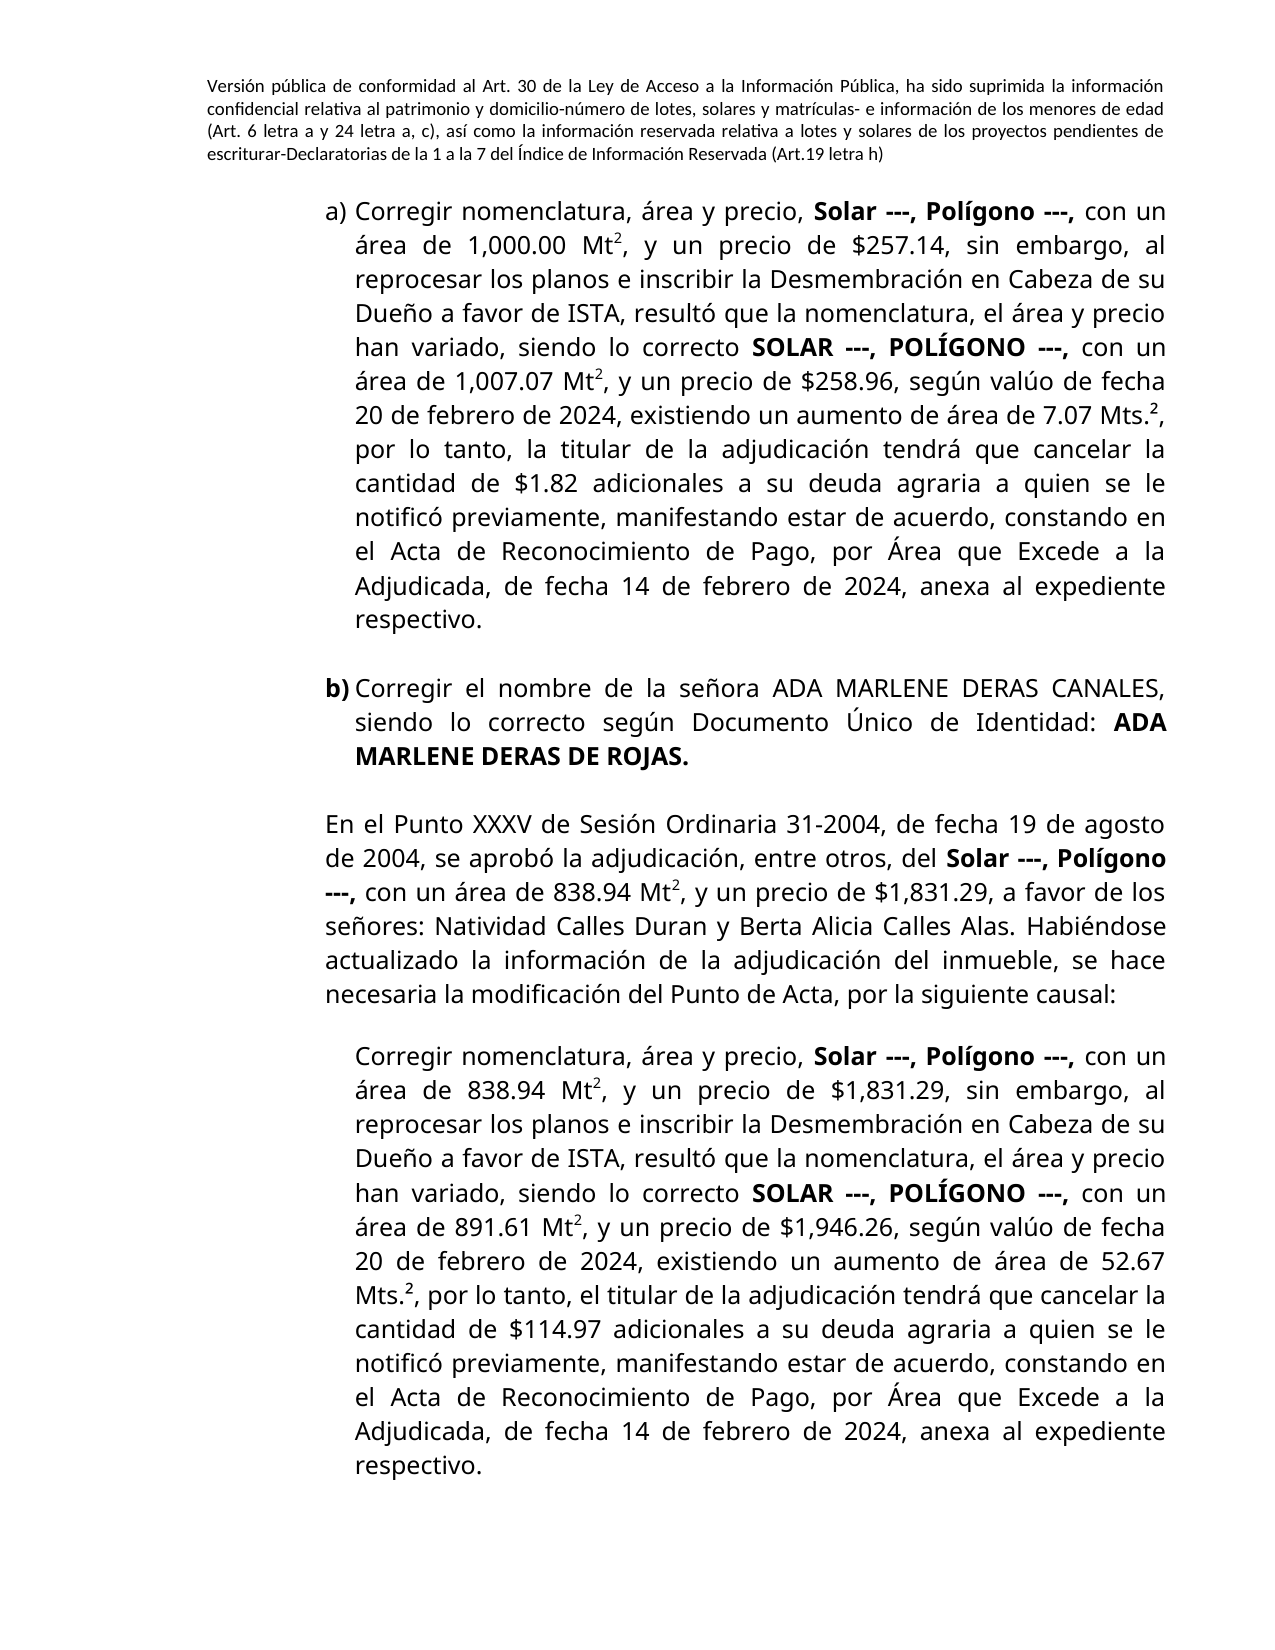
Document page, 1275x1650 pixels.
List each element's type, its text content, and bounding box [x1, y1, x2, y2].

list Corregir el nombre de la señora ADA MARLENE DERAS CANALES, siendo lo correcto según Documento Único de Identidad: ADA MARLENE DERAS DE ROJAS. [325, 670, 1167, 772]
text En el Punto XXXV de Sesión Ordinaria 31-2004, de fecha 19 de agosto de 2004, se aprobó la adjudicación, entre otros, del Solar ---, Polígono ---, con un área de 838.94 Mt2, y un precio de $1,831.29, a favor de los señores: Natividad Calles Duran y Berta Alicia Calles Alas. Habiéndose actualizado la información de la adjudicación del inmueble, se hace necesaria la modificación del Punto de Acta, por la siguiente causal: [325, 807, 1167, 1011]
list Corregir nomenclatura, área y precio, Solar ---, Polígono ---, con un área de 838.94 Mt2, y un precio de $1,831.29, sin embargo, al reprocesar los planos e inscribir la Desmembración en Cabeza de su Dueño a favor de ISTA, resultó que la nomenclatura, el área y precio han variado, siendo lo correcto SOLAR ---, POLÍGONO ---, con un área de 891.61 Mt2, y un precio de $1,946.26, según valúo de fecha 20 de febrero de 2024, existiendo un aumento de área de 52.67 Mts.², por lo tanto, el titular de la adjudicación tendrá que cancelar la cantidad de $114.97 adicionales a su deuda agraria a quien se le notificó previamente, manifestando estar de acuerdo, constando en el Acta de Reconocimiento de Pago, por Área que Excede a la Adjudicada, de fecha 14 de febrero de 2024, anexa al expediente respectivo. [354, 1039, 1167, 1482]
list Corregir nomenclatura, área y precio, Solar ---, Polígono ---, con un área de 1,000.00 Mt2, y un precio de $257.14, sin embargo, al reprocesar los planos e inscribir la Desmembración en Cabeza de su Dueño a favor de ISTA, resultó que la nomenclatura, el área y precio han variado, siendo lo correcto SOLAR ---, POLÍGONO ---, con un área de 1,007.07 Mt2, y un precio de $258.96, según valúo de fecha 20 de febrero de 2024, existiendo un aumento de área de 7.07 Mts.², por lo tanto, la titular de la adjudicación tendrá que cancelar la cantidad de $1.82 adicionales a su deuda agraria a quien se le notificó previamente, manifestando estar de acuerdo, constando en el Acta de Reconocimiento de Pago, por Área que Excede a la Adjudicada, de fecha 14 de febrero de 2024, anexa al expediente respectivo. [325, 193, 1167, 636]
